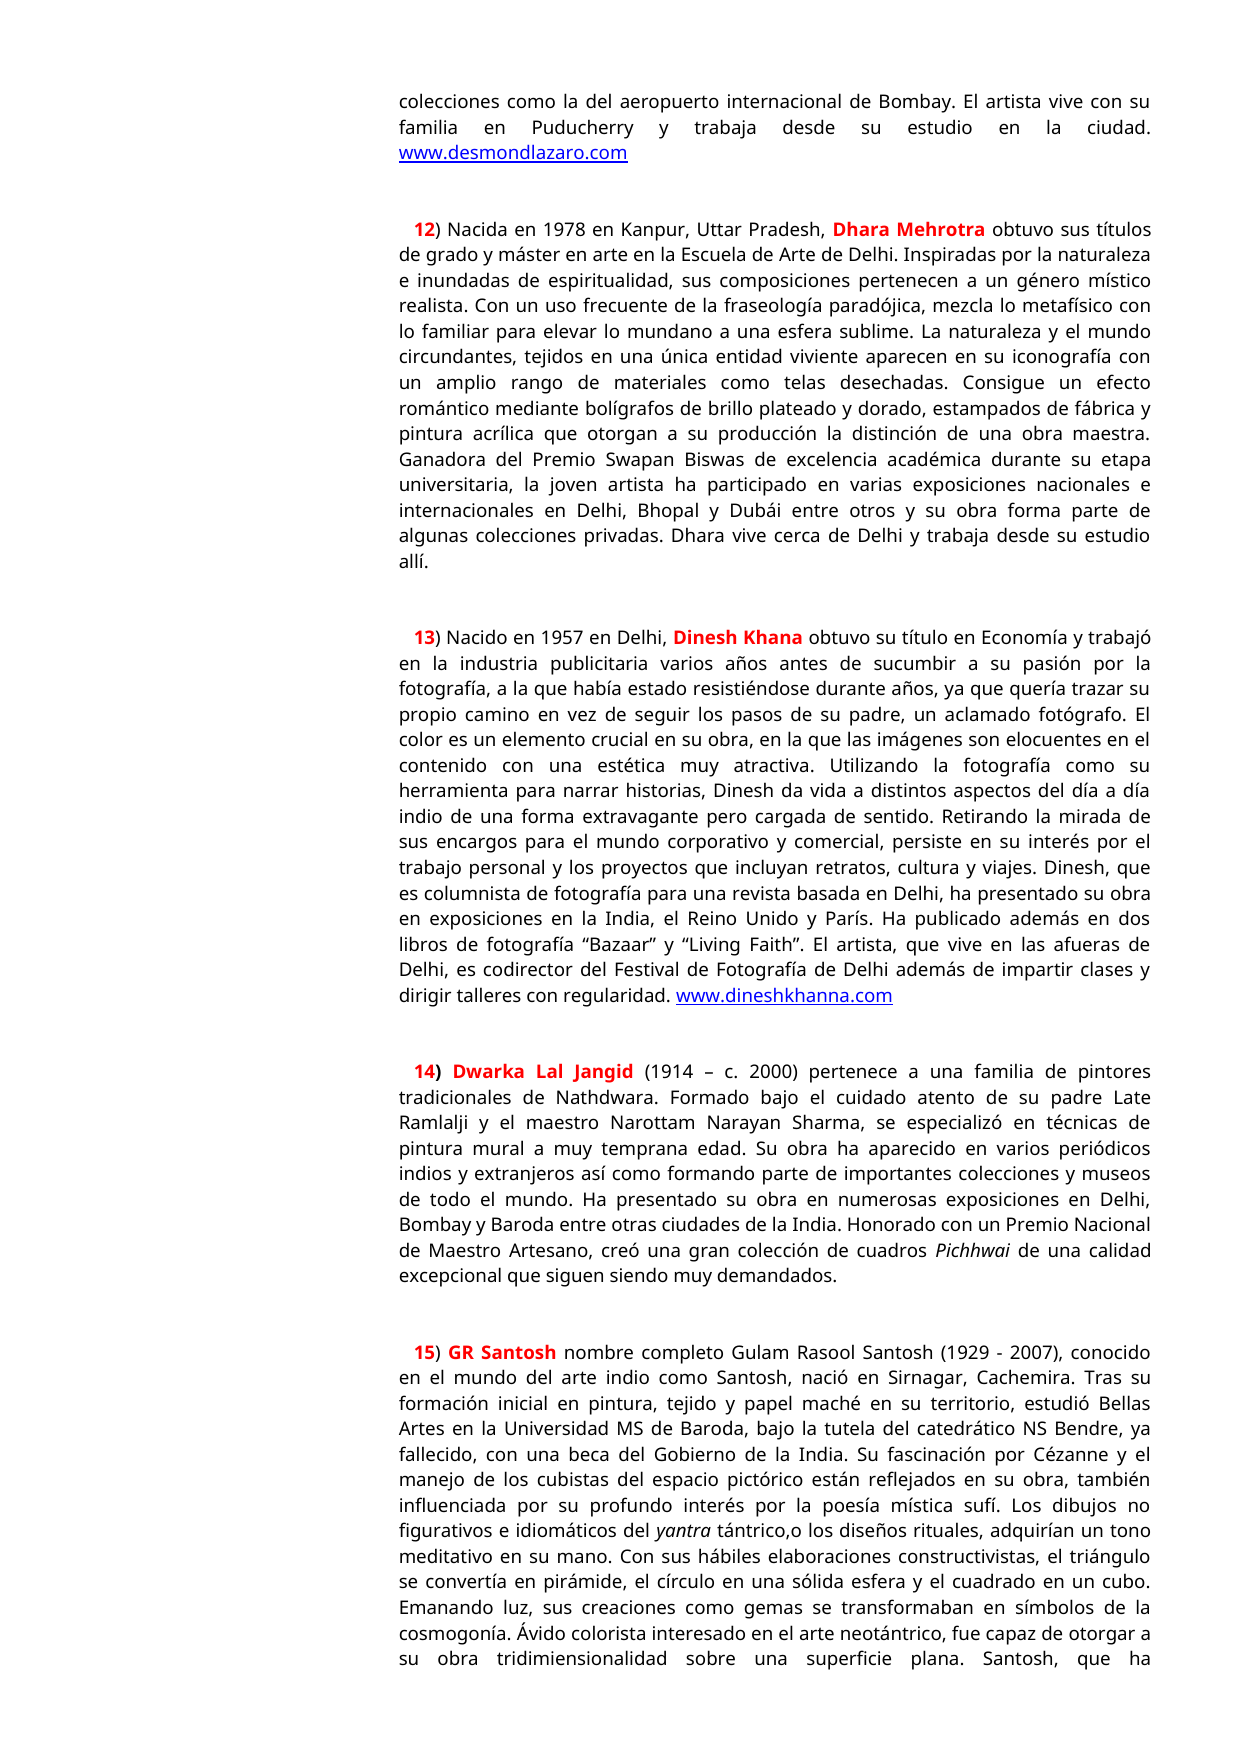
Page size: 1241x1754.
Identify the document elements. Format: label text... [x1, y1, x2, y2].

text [398, 1339, 1152, 1671]
text 13) Nacido en 1957 en Delhi, Dinesh Khana obtuvo su título en Economía y trabajó en la industria publicitaria varios años antes de sucumbir a su pasión por la fotografía, a la que había estado resistiéndose durante años, ya que quería trazar su propio camino en vez de seguir los pasos de su padre, un aclamado fotógrafo. El color es un elemento crucial en su obra, en la que las imágenes son elocuentes en el contenido con una estética muy atractiva. Utilizando la fotografía como su herramienta para narrar historias, Dinesh da vida a distintos aspectos del día a día indio de una forma extravagante pero cargada de sentido. Retirando la mirada de sus encargos para el mundo corporativo y comercial, persiste en su interés por el trabajo personal y los proyectos que incluyan retratos, cultura y viajes. Dinesh, que es columnista de fotografía para una revista basada en Delhi, ha presentado su obra en exposiciones en la India, el Reino Unido y París. Ha publicado además en dos libros de fotografía “Bazaar” y “Living Faith”. El artista, que vive en las afueras de Delhi, es codirector del Festival de Fotografía de Delhi además de impartir clases y dirigir talleres con regularidad. www.dineshkhanna.com [398, 624, 1152, 1007]
text 14) Dwarka Lal Jangid (1914 – c. 2000) pertenece a una familia de pintores tradicionales de Nathdwara. Formado bajo el cuidado atento de su padre Late Ramlalji y el maestro Narottam Narayan Sharma, se especializó en técnicas de pintura mural a muy temprana edad. Su obra ha aparecido en varios periódicos indios y extranjeros así como formando parte de importantes colecciones y museos de todo el mundo. Ha presentado su obra en numerosas exposiciones en Delhi, Bombay y Baroda entre otras ciudades de la India. Honorado con un Premio Nacional de Maestro Artesano, creó una gran colección de cuadros Pichhwai de una calidad excepcional que siguen siendo muy demandados. [398, 1058, 1152, 1288]
text 12) Nacida en 1978 en Kanpur, Uttar Pradesh, Dhara Mehrotra obtuvo sus títulos de grado y máster en arte en la Escuela de Arte de Delhi. Inspiradas por la naturaleza e inundadas de espiritualidad, sus composiciones pertenecen a un género místico realista. Con un uso frecuente de la fraseología paradójica, mezcla lo metafísico con lo familiar para elevar lo mundano a una esfera sublime. La naturaleza y el mundo circundantes, tejidos en una única entidad viviente aparecen en su iconografía con un amplio rango de materiales como telas desechadas. Consigue un efecto romántico mediante bolígrafos de brillo plateado y dorado, estampados de fábrica y pintura acrílica que otorgan a su producción la distinción de una obra maestra. Ganadora del Premio Swapan Biswas de excelencia académica durante su etapa universitaria, la joven artista ha participado en varias exposiciones nacionales e internacionales en Delhi, Bhopal y Dubái entre otros y su obra forma parte de algunas colecciones privadas. Dhara vive cerca de Delhi y trabaja desde su estudio allí. [398, 216, 1152, 573]
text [398, 89, 1152, 165]
